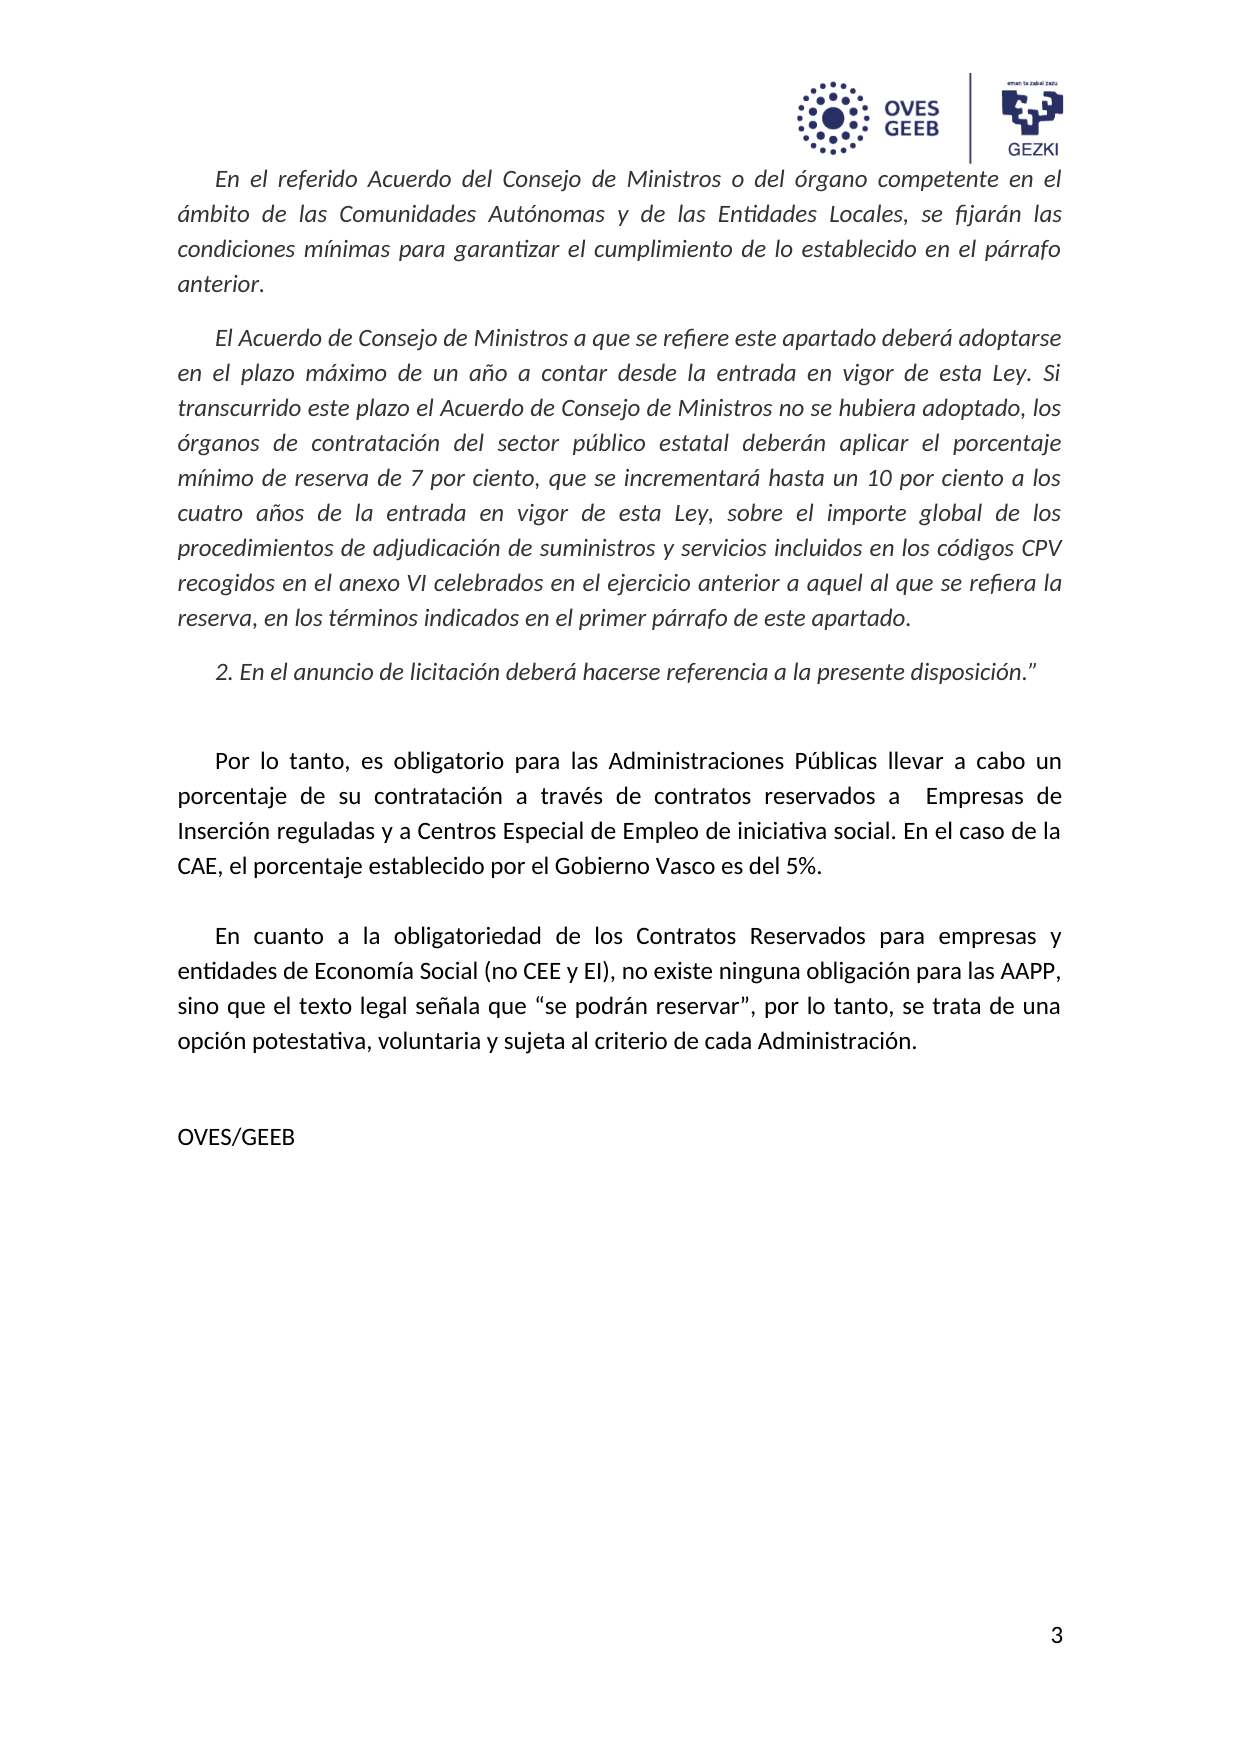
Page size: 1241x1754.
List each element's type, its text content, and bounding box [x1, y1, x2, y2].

text En cuanto a la obligatoriedad de los Contratos Reservados para empresas y entidades de Economía Social (no CEE y EI), no existe ninguna obligación para las AAPP, sino que el texto legal señala que “se podrán reservar”, por lo tanto, se trata de una opción potestativa, voluntaria y sujeta al criterio de cada Administración. [177, 920, 1063, 1055]
text OVES/GEEB [177, 1121, 1063, 1151]
text Por lo tanto, es obligatorio para las Administraciones Públicas llevar a cabo un porcentaje de su contratación a través de contratos reservados a Empresas de Inserción reguladas y a Centros Especial de Empleo de iniciativa social. En el caso de la CAE, el porcentaje establecido por el Gobierno Vasco es del 5%. [177, 745, 1063, 880]
text El Acuerdo de Consejo de Ministros a que se refiere este apartado deberá adoptarse en el plazo máximo de un año a contar desde la entrada en vigor de esta Ley. Si transcurrido este plazo el Acuerdo de Consejo de Ministros no se hubiera adoptado, los órganos de contratación del sector público estatal deberán aplicar el porcentaje mínimo de reserva de 7 por ciento, que se incrementará hasta un 10 por ciento a los cuatro años de la entrada en vigor de esta Ley, sobre el importe global de los procedimientos de adjudicación de suministros y servicios incluidos en los códigos CPV recogidos en el anexo VI celebrados en el ejercicio anterior a aquel al que se refiera la reserva, en los términos indicados en el primer párrafo de este apartado. [177, 322, 1063, 633]
picture [797, 73, 1064, 164]
text En el referido Acuerdo del Consejo de Ministros o del órgano competente en el ámbito de las Comunidades Autónomas y de las Entidades Locales, se fijarán las condiciones mínimas para garantizar el cumplimiento de lo establecido en el párrafo anterior. [177, 164, 1063, 299]
text 2. En el anuncio de licitación deberá hacerse referencia a la presente disposición.” [177, 656, 1063, 687]
